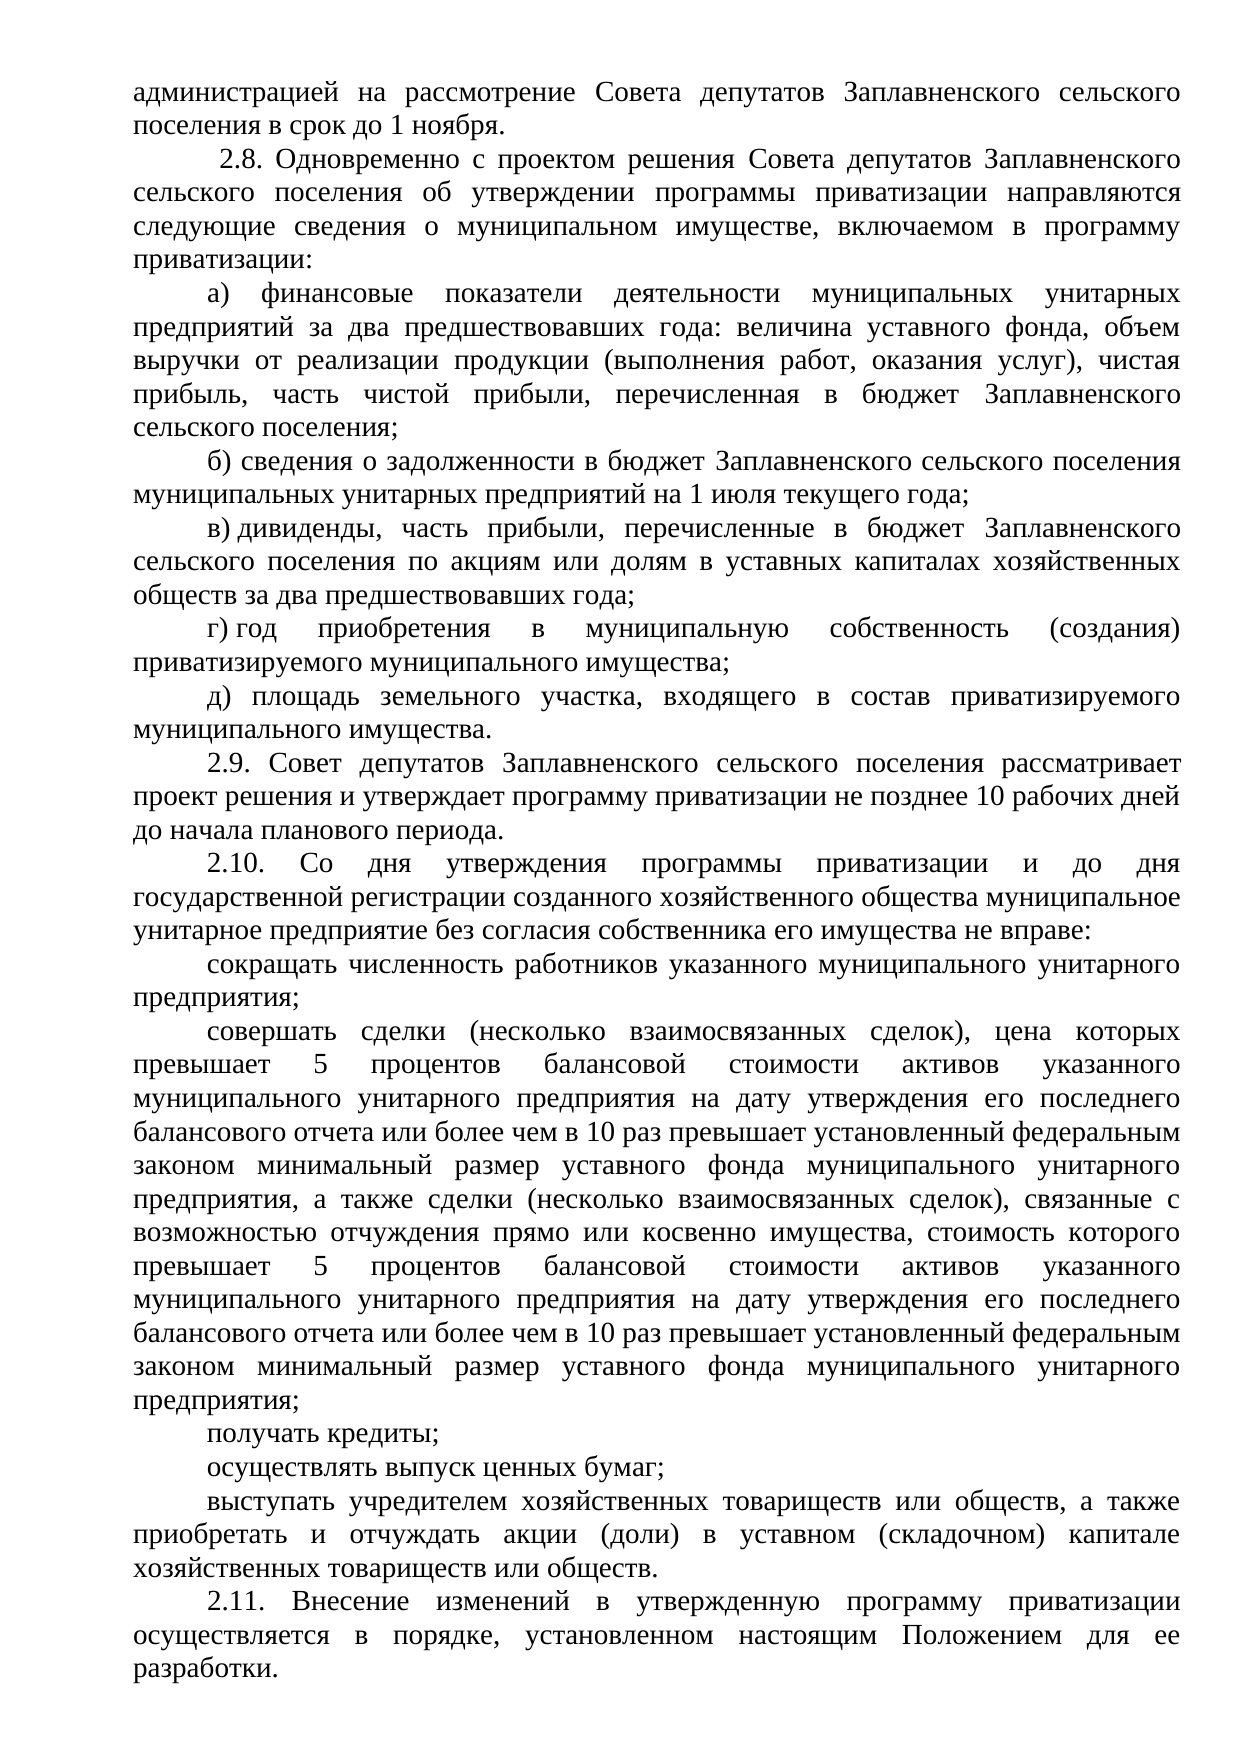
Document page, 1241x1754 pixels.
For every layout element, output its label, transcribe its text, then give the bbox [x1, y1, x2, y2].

text совершать сделки (несколько взаимосвязанных сделок), цена которых превышает 5 процентов балансовой стоимости активов указанного муниципального унитарного предприятия на дату утверждения его последнего балансового отчета или более чем в 10 раз превышает установленный федеральным законом минимальный размер уставного фонда муниципального унитарного предприятия, а также сделки (несколько взаимосвязанных сделок), связанные с возможностью отчуждения прямо или косвенно имущества, стоимость которого превышает 5 процентов балансовой стоимости активов указанного муниципального унитарного предприятия на дату утверждения его последнего балансового отчета или более чем в 10 раз превышает установленный федеральным законом минимальный размер уставного фонда муниципального унитарного предприятия; [133, 1013, 1181, 1416]
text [133, 74, 1181, 141]
text г) год приобретения в муниципальную собственность (создания) приватизируемого муниципального имущества; [133, 611, 1181, 678]
text 2.11. Внесение изменений в утвержденную программу приватизации осуществляется в порядке, установленном настоящим Положением для ее разработки. [133, 1583, 1181, 1684]
text 2.8. Одновременно с проектом решения Совета депутатов Заплавненского сельского поселения об утверждении программы приватизации направляются следующие сведения о муниципальном имуществе, включаемом в программу приватизации: [133, 141, 1181, 275]
text сокращать численность работников указанного муниципального унитарного предприятия; [133, 946, 1181, 1013]
text в) дивиденды, часть прибыли, перечисленные в бюджет Заплавненского сельского поселения по акциям или долям в уставных капиталах хозяйственных обществ за два предшествовавших года; [133, 510, 1181, 611]
text а) финансовые показатели деятельности муниципальных унитарных предприятий за два предшествовавших года: величина уставного фонда, объем выручки от реализации продукции (выполнения работ, оказания услуг), чистая прибыль, часть чистой прибыли, перечисленная в бюджет Заплавненского сельского поселения; [133, 275, 1181, 443]
text получать кредиты; [133, 1416, 1181, 1449]
text 2.10. Со дня утверждения программы приватизации и до дня государственной регистрации созданного хозяйственного общества муниципальное унитарное предприятие без согласия собственника его имущества не вправе: [133, 845, 1181, 946]
text выступать учредителем хозяйственных товариществ или обществ, а также приобретать и отчуждать акции (доли) в уставном (складочном) капитале хозяйственных товариществ или обществ. [133, 1483, 1181, 1583]
text 2.9. Совет депутатов Заплавненского сельского поселения рассматривает проект решения и утверждает программу приватизации не позднее 10 рабочих дней до начала планового периода. [133, 745, 1181, 845]
text д) площадь земельного участка, входящего в состав приватизируемого муниципального имущества. [133, 678, 1181, 745]
text б) сведения о задолженности в бюджет Заплавненского сельского поселения муниципальных унитарных предприятий на 1 июля текущего года; [133, 443, 1181, 510]
text осуществлять выпуск ценных бумаг; [133, 1449, 1181, 1483]
